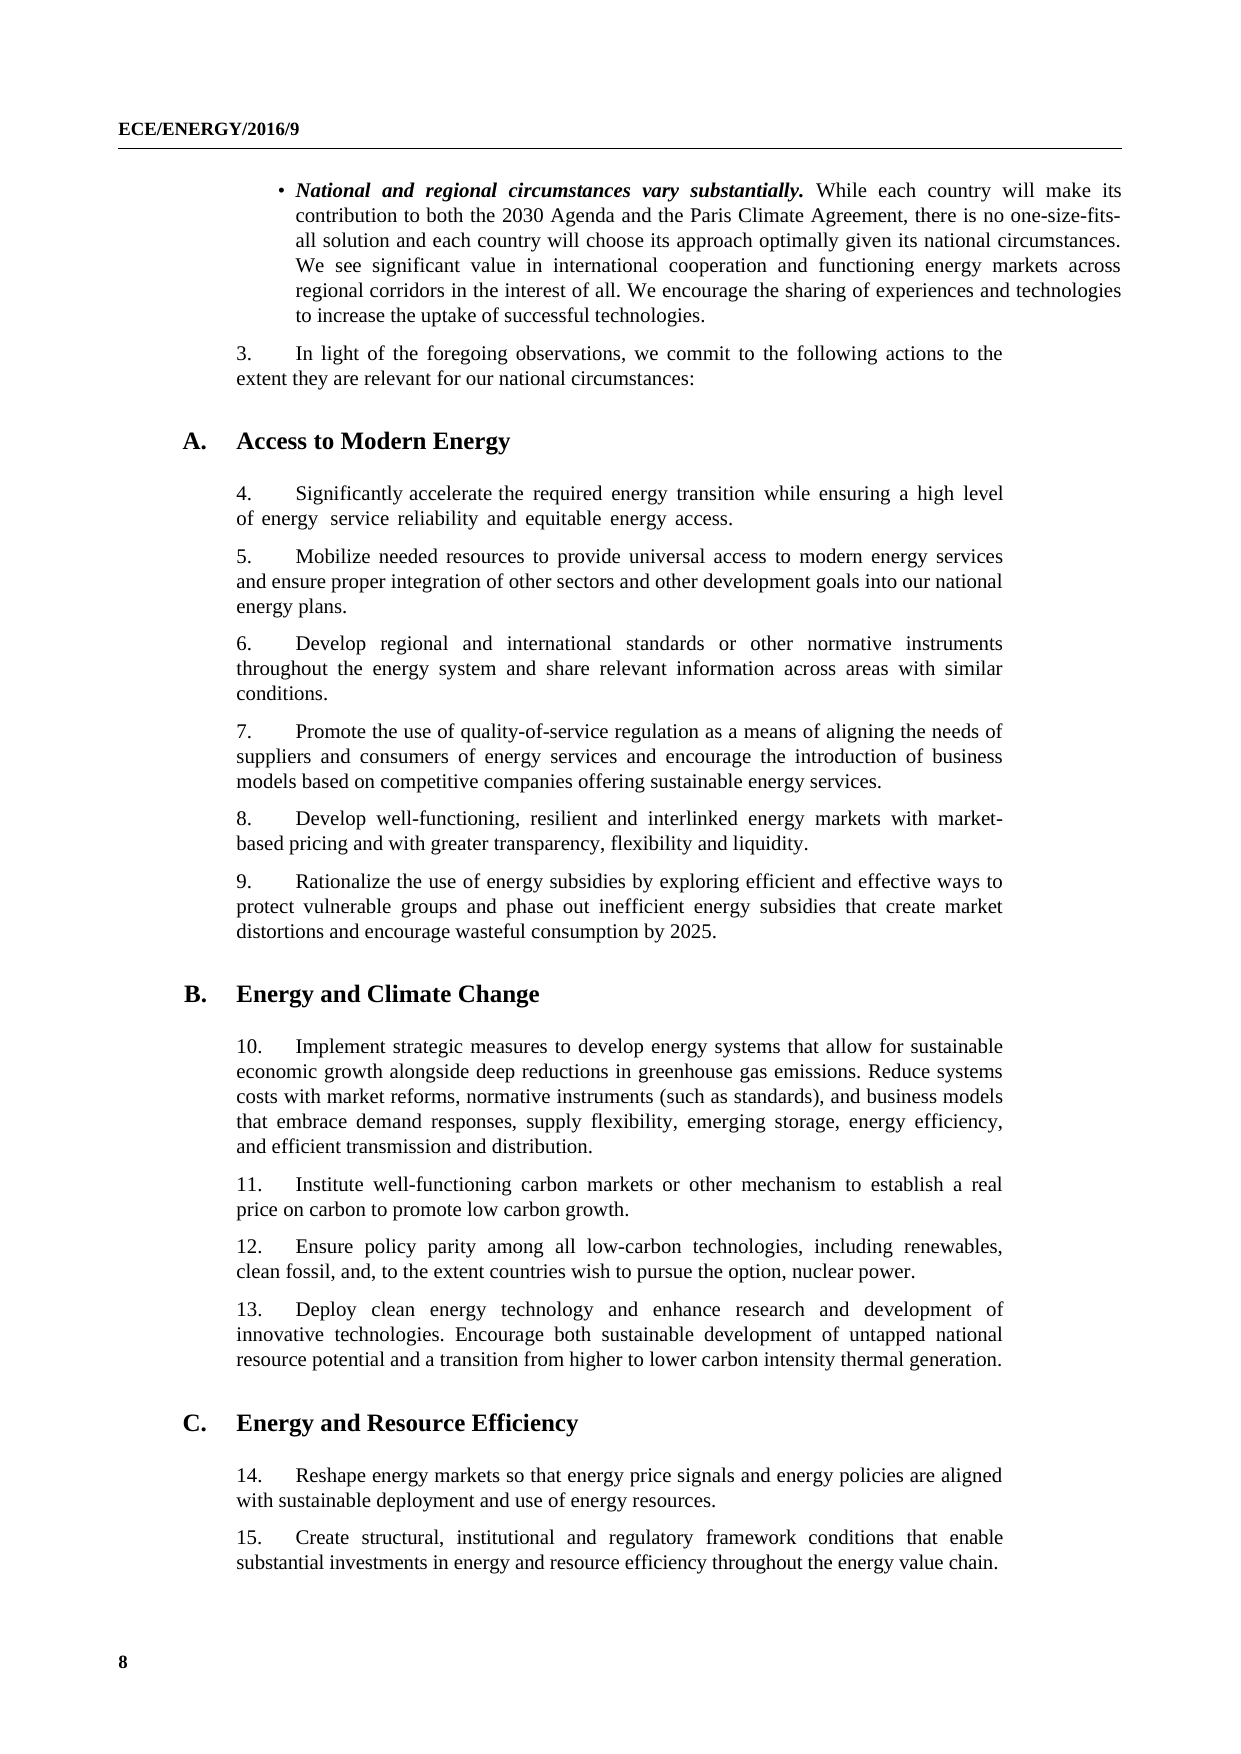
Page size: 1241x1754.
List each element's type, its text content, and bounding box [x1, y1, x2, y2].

text A. Access to Modern Energy [118, 427, 1004, 455]
text B. Energy and Climate Change [118, 980, 1004, 1008]
text 15. Create structural, institutional and regulatory framework conditions that enable substantial investments in energy and resource efficiency throughout the energy value chain. [236, 1524, 1004, 1574]
text 4. Significantly accelerate the required energy transition while ensuring a high level of energy service reliability and equitable energy access. [236, 480, 1004, 530]
text National and regional circumstances vary substantially. While each country will make its contribution to both the 2030 Agenda and the Paris Climate Agreement, there is no one-size-fits-all solution and each country will choose its approach optimally given its national circumstances. We see significant value in international cooperation and functioning energy markets across regional corridors in the interest of all. We encourage the sharing of experiences and technologies to increase the uptake of successful technologies. [278, 177, 1122, 327]
text 14. Reshape energy markets so that energy price signals and energy policies are aligned with sustainable deployment and use of energy resources. [236, 1462, 1004, 1512]
text 8. Develop well-functioning, resilient and interlinked energy markets with market-based pricing and with greater transparency, flexibility and liquidity. [236, 805, 1004, 855]
text 11. Institute well-functioning carbon markets or other mechanism to establish a real price on carbon to promote low carbon growth. [236, 1171, 1004, 1221]
text 6. Develop regional and international standards or other normative instruments throughout the energy system and share relevant information across areas with similar conditions. [236, 630, 1004, 705]
text 7. Promote the use of quality-of-service regulation as a means of aligning the needs of suppliers and consumers of energy services and encourage the introduction of business models based on competitive companies offering sustainable energy services. [236, 718, 1004, 793]
text 13. Deploy clean energy technology and enhance research and development of innovative technologies. Encourage both sustainable development of untapped national resource potential and a transition from higher to lower carbon intensity thermal generation. [236, 1296, 1004, 1371]
text 12. Ensure policy parity among all low-carbon technologies, including renewables, clean fossil, and, to the extent countries wish to pursue the option, nuclear power. [236, 1233, 1004, 1283]
text 9. Rationalize the use of energy subsidies by exploring efficient and effective ways to protect vulnerable groups and phase out inefficient energy subsidies that create market distortions and encourage wasteful consumption by 2025. [236, 868, 1004, 943]
text C. Energy and Resource Efficiency [118, 1408, 1004, 1437]
text 3. In light of the foregoing observations, we commit to the following actions to the extent they are relevant for our national circumstances: [236, 340, 1004, 390]
text 5. Mobilize needed resources to provide universal access to modern energy services and ensure proper integration of other sectors and other development goals into our national energy plans. [236, 543, 1004, 618]
text 10. Implement strategic measures to develop energy systems that allow for sustainable economic growth alongside deep reductions in greenhouse gas emissions. Reduce systems costs with market reforms, normative instruments (such as standards), and business models that embrace demand responses, supply flexibility, emerging storage, energy efficiency, and efficient transmission and distribution. [236, 1033, 1004, 1158]
